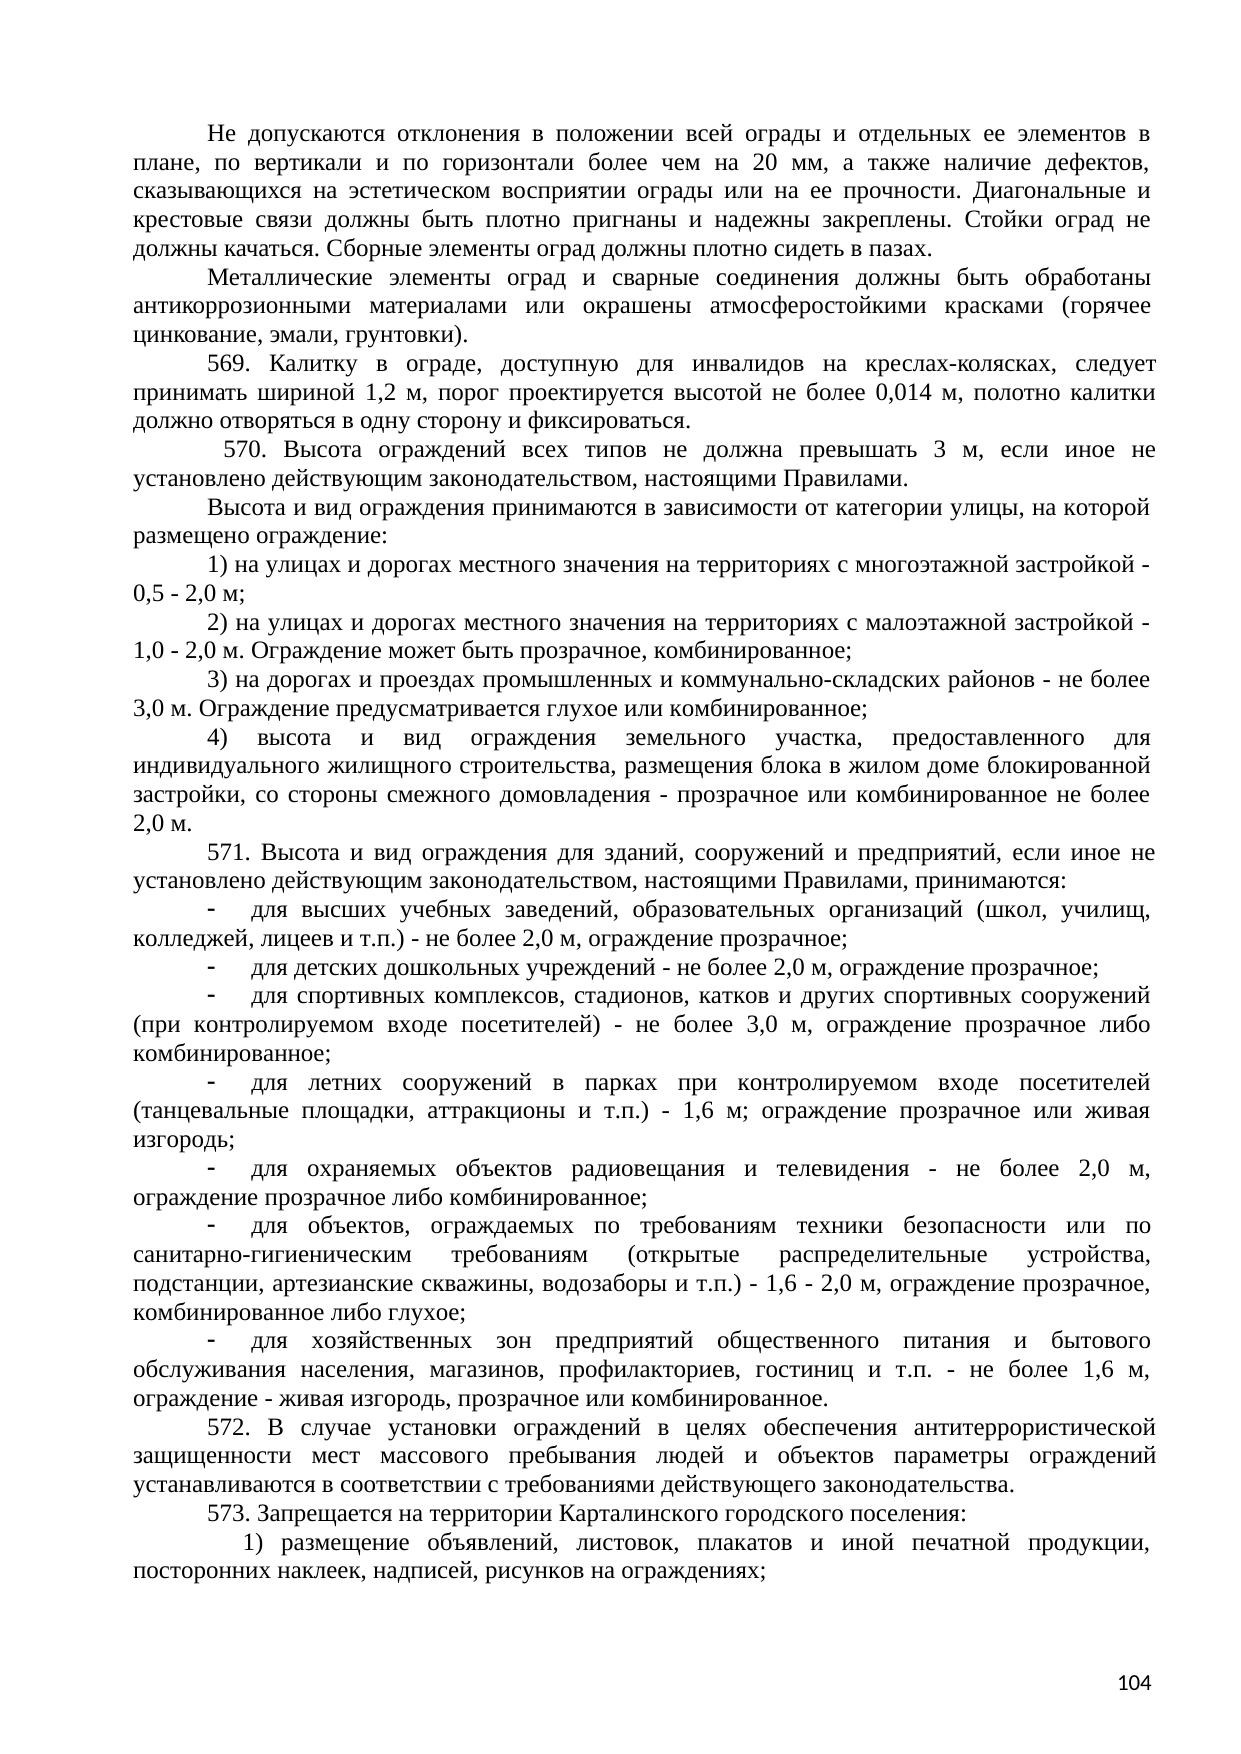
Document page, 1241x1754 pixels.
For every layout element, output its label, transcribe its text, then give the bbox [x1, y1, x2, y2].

list для охраняемых объектов радиовещания и телевидения - не более 2,0 м, ограждение прозрачное либо комбинированное; [133, 1153, 1152, 1211]
list для высших учебных заведений, образовательных организаций (школ, училищ, колледжей, лицеев и т.п.) - не более 2,0 м, ограждение прозрачное; [133, 894, 1152, 952]
text 571. Высота и вид ограждения для зданий, сооружений и предприятий, если иное не установлено действующим законодательством, настоящими Правилами, принимаются: [133, 837, 1157, 894]
list 1) на улицах и дорогах местного значения на территориях с многоэтажной застройкой - 0,5 - 2,0 м; [133, 549, 1152, 607]
text 569. Калитку в ограде, доступную для инвалидов на креслах-колясках, следует принимать шириной 1,2 м, порог проектируется высотой не более 0,014 м, полотно калитки должно отворяться в одну сторону и фиксироваться. [133, 348, 1157, 434]
text 3) на дорогах и проездах промышленных и коммунально-складских районов - не более 3,0 м. Ограждение предусматривается глухое или комбинированное; [133, 664, 1152, 722]
list 2) на улицах и дорогах местного значения на территориях с малоэтажной застройкой - 1,0 - 2,0 м. Ограждение может быть прозрачное, комбинированное; [133, 607, 1152, 664]
text Высота и вид ограждения принимаются в зависимости от категории улицы, на которой размещено ограждение: [133, 492, 1152, 549]
list для объектов, ограждаемых по требованиям техники безопасности или по санитарно-гигиеническим требованиям (открытые распределительные устройства, подстанции, артезианские скважины, водозаборы и т.п.) - 1,6 - 2,0 м, ограждение прозрачное, комбинированное либо глухое; [133, 1211, 1152, 1326]
text Металлические элементы оград и сварные соединения должны быть обработаны антикоррозионными материалами или окрашены атмосферостойкими красками (горячее цинкование, эмали, грунтовки). [133, 262, 1152, 348]
list для летних сооружений в парках при контролируемом входе посетителей (танцевальные площадки, аттракционы и т.п.) - 1,6 м; ограждение прозрачное или живая изгородь; [133, 1067, 1152, 1153]
list 1) размещение объявлений, листовок, плакатов и иной печатной продукции, посторонних наклеек, надписей, рисунков на ограждениях; [133, 1527, 1152, 1584]
text Не допускаются отклонения в положении всей ограды и отдельных ее элементов в плане, по вертикали и по горизонтали более чем на 20 мм, а также наличие дефектов, сказывающихся на эстетическом восприятии ограды или на ее прочности. Диагональные и крестовые связи должны быть плотно пригнаны и надежны закреплены. Стойки оград не должны качаться. Сборные элементы оград должны плотно сидеть в пазах. [133, 118, 1152, 262]
list для детских дошкольных учреждений - не более 2,0 м, ограждение прозрачное; [133, 952, 1152, 981]
text 572. В случае установки ограждений в целях обеспечения антитеррористической защищенности мест массового пребывания людей и объектов параметры ограждений устанавливаются в соответствии с требованиями действующего законодательства. [133, 1412, 1157, 1498]
list для хозяйственных зон предприятий общественного питания и бытового обслуживания населения, магазинов, профилакториев, гостиниц и т.п. - не более 1,6 м, ограждение - живая изгородь, прозрачное или комбинированное. [133, 1326, 1152, 1412]
list 4) высота и вид ограждения земельного участка, предоставленного для индивидуального жилищного строительства, размещения блока в жилом доме блокированной застройки, со стороны смежного домовладения - прозрачное или комбинированное не более 2,0 м. [133, 722, 1152, 837]
list для спортивных комплексов, стадионов, катков и других спортивных сооружений (при контролируемом входе посетителей) - не более 3,0 м, ограждение прозрачное либо комбинированное; [133, 981, 1152, 1067]
text 573. Запрещается на территории Карталинского городского поселения: [133, 1498, 1157, 1527]
text 570. Высота ограждений всех типов не должна превышать 3 м, если иное не установлено действующим законодательством, настоящими Правилами. [133, 434, 1157, 492]
